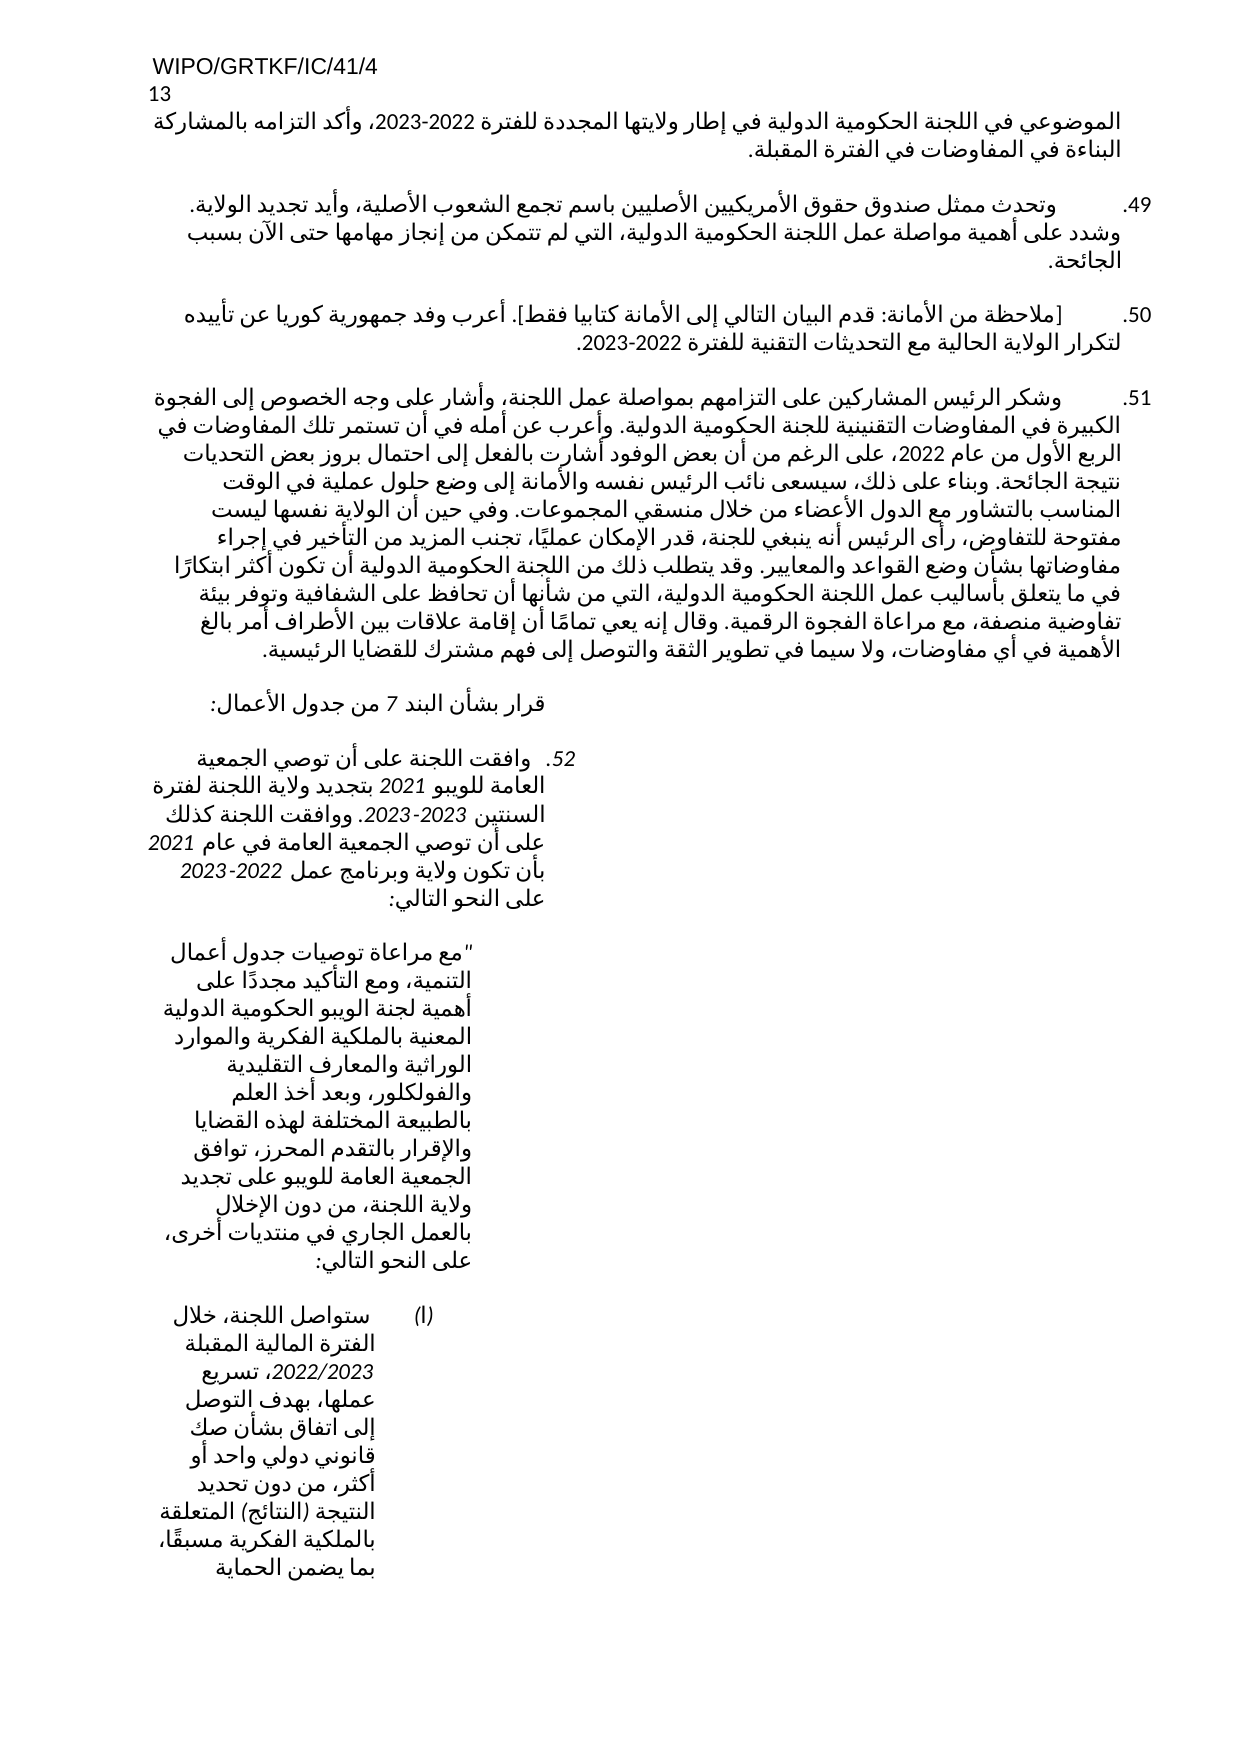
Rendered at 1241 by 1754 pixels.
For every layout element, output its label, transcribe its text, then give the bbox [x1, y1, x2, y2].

list وافقت اللجنة على أن توصي الجمعية العامة للويبو 2021 بتجديد ولاية اللجنة لفترة السنتين 2023-2023. ووافقت اللجنة كذلك على أن توصي الجمعية العامة في عام 2021 بأن تكون ولاية وبرنامج عمل 2022-2023 على النحو التالي: [148, 744, 546, 912]
list قرار بشأن البند 7 من جدول الأعمال: [148, 689, 546, 717]
list وشكر الرئيس المشاركين على التزامهم بمواصلة عمل اللجنة، وأشار على وجه الخصوص إلى الفجوة الكبيرة في المفاوضات التقنينية للجنة الحكومية الدولية. وأعرب عن أمله في أن تستمر تلك المفاوضات في الربع الأول من عام 2022، على الرغم من أن بعض الوفود أشارت بالفعل إلى احتمال بروز بعض التحديات نتيجة الجائحة. وبناء على ذلك، سيسعى نائب الرئيس نفسه والأمانة إلى وضع حلول عملية في الوقت المناسب بالتشاور مع الدول الأعضاء من خلال منسقي المجموعات. وفي حين أن الولاية نفسها ليست مفتوحة للتفاوض، رأى الرئيس أنه ينبغي للجنة، قدر الإمكان عمليًا، تجنب المزيد من التأخير في إجراء مفاوضاتها بشأن وضع القواعد والمعايير. وقد يتطلب ذلك من اللجنة الحكومية الدولية أن تكون أكثر ابتكارًا في ما يتعلق بأساليب عمل اللجنة الحكومية الدولية، التي من شأنها أن تحافظ على الشفافية وتوفر بيئة تفاوضية منصفة، مع مراعاة الفجوة الرقمية. وقال إنه يعي تمامًا أن إقامة علاقات بين الأطراف أمر بالغ الأهمية في أي مفاوضات، ولا سيما في تطوير الثقة والتوصل إلى فهم مشترك للقضايا الرئيسية. [148, 383, 1122, 663]
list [148, 107, 1122, 163]
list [148, 1301, 413, 1581]
list "مع مراعاة توصيات جدول أعمال التنمية، ومع التأكيد مجددًا على أهمية لجنة الويبو الحكومية الدولية المعنية بالملكية الفكرية والموارد الوراثية والمعارف التقليدية والفولكلور، وبعد أخذ العلم بالطبيعة المختلفة لهذه القضايا والإقرار بالتقدم المحرز، توافق الجمعية العامة للويبو على تجديد ولاية اللجنة، من دون الإخلال بالعمل الجاري في منتديات أخرى، على النحو التالي: [148, 938, 472, 1274]
list وتحدث ممثل صندوق حقوق الأمريكيين الأصليين باسم تجمع الشعوب الأصلية، وأيد تجديد الولاية. وشدد على أهمية مواصلة عمل اللجنة الحكومية الدولية، التي لم تتمكن من إنجاز مهامها حتى الآن بسبب الجائحة. [148, 190, 1122, 274]
list [ملاحظة من الأمانة: قدم البيان التالي إلى الأمانة كتابيا فقط]. أعرب وفد جمهورية كوريا عن تأييده لتكرار الولاية الحالية مع التحديثات التقنية للفترة 2022-2023. [148, 300, 1122, 356]
